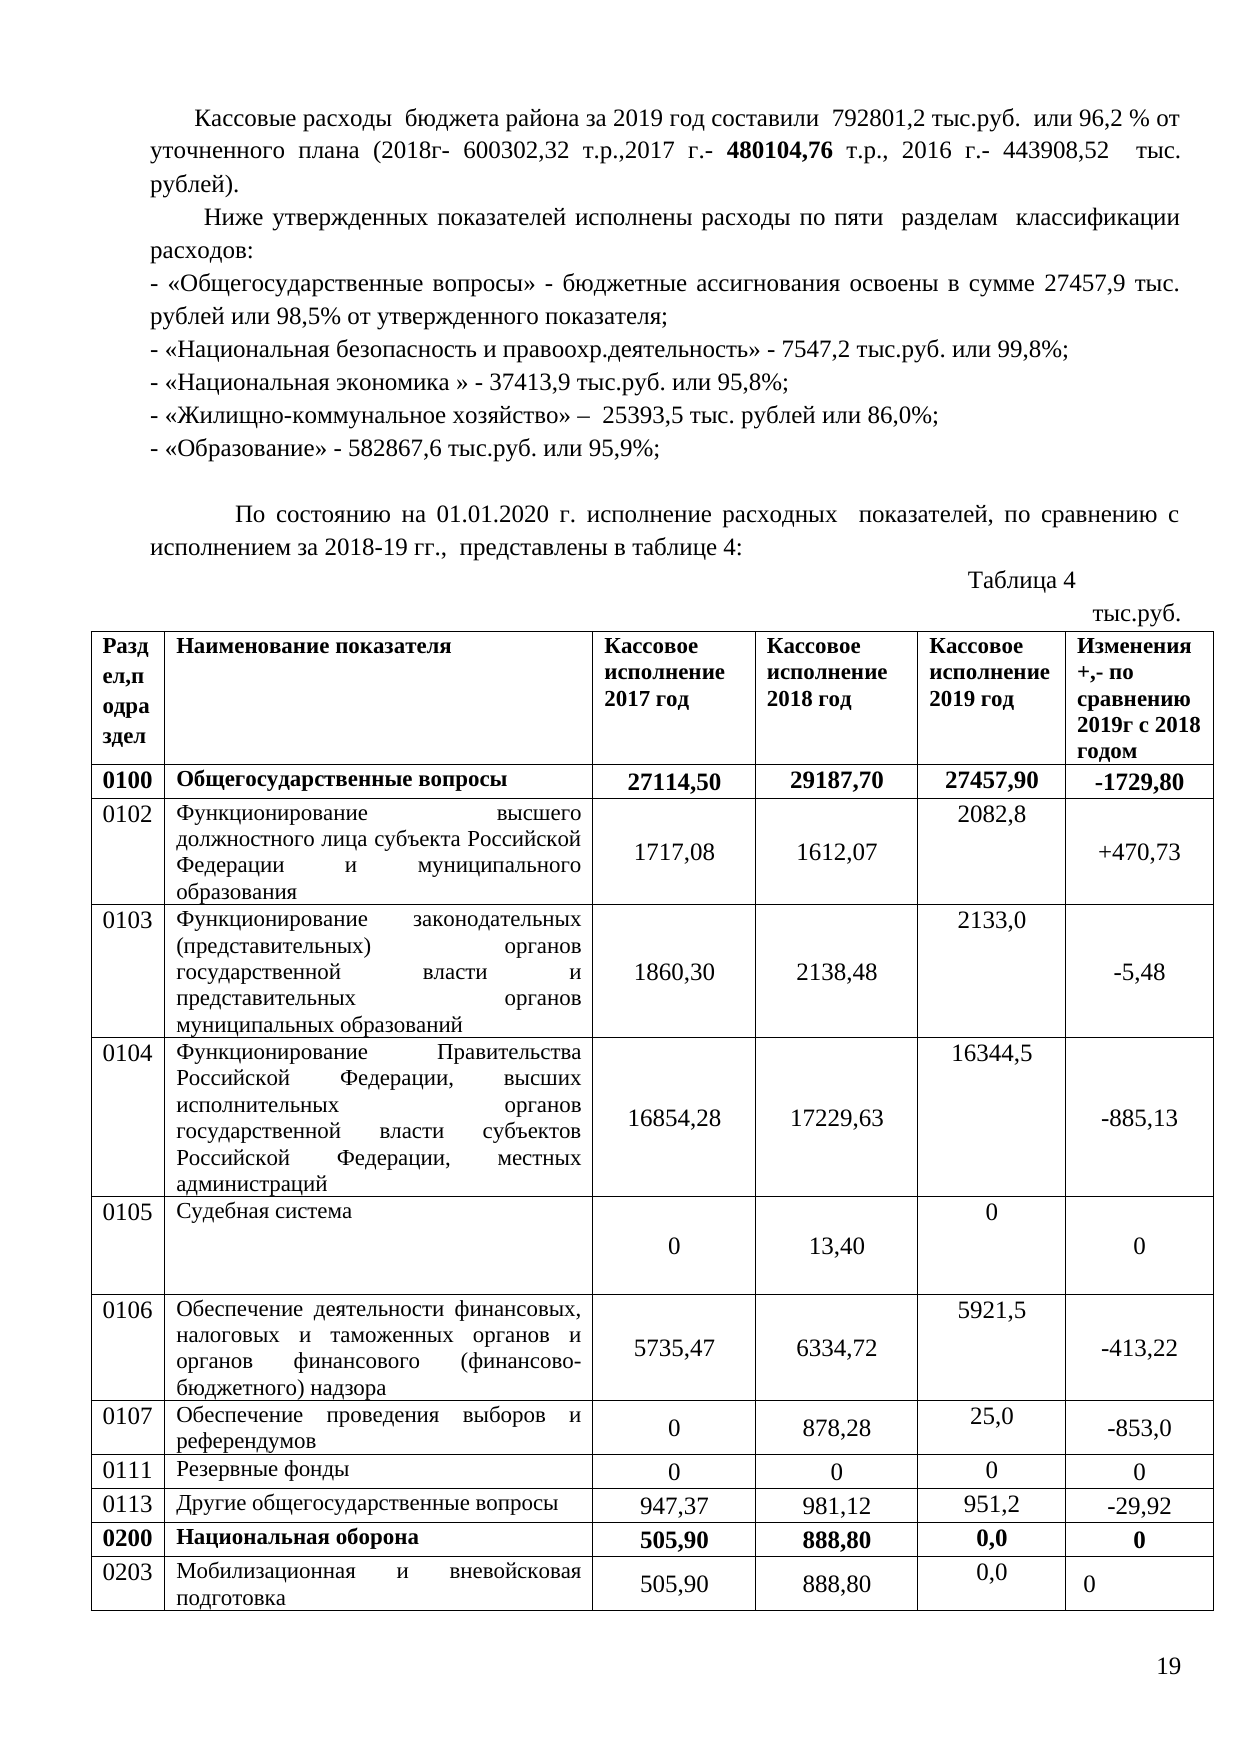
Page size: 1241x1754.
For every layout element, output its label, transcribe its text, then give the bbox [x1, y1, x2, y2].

text По состоянию на 01.01.2020 г. исполнение расходных показателей, по сравнению с исполнением за 2018-19 гг., представлены в таблице 4: [150, 499, 1181, 561]
table_cell 951,2 [918, 1489, 1065, 1522]
table_cell Резервные фонды [165, 1455, 592, 1488]
table_cell Обеспечение деятельности финансовых, налоговых и таможенных органов и органов финансового (финансово-бюджетного) надзора [165, 1295, 592, 1400]
text - «Образование» - 582867,6 тыс.руб. или 95,9%; [150, 433, 1181, 462]
table_cell 947,37 [593, 1489, 755, 1522]
table_header Кассовое исполнение 2018 год [756, 632, 917, 764]
table_cell Судебная система [165, 1197, 592, 1294]
table_cell 1717,08 [593, 799, 755, 904]
table_cell 888,80 [756, 1523, 917, 1556]
table_cell 16344,5 [918, 1038, 1065, 1196]
text Ниже утвержденных показателей исполнены расходы по пяти разделам классификации расходов: [150, 202, 1181, 263]
text Кассовые расходы бюджета района за 2019 год составили 792801,2 тыс.руб. или 96,2 % от уточненного плана (2018г- 600302,32 т.р.,2017 г.- 480104,76 т.р., 2016 г.- 443908,52 тыс. рублей). [150, 103, 1181, 197]
table_cell 878,28 [756, 1401, 917, 1454]
table_cell 2082,8 [918, 799, 1065, 904]
table_cell 0100 [92, 765, 164, 798]
table_cell 505,90 [593, 1557, 755, 1610]
table_cell 0 [756, 1455, 917, 1488]
table_cell 0 [1066, 1455, 1213, 1488]
table_cell 25,0 [918, 1401, 1065, 1454]
table_header Кассовое исполнение 2017 год [593, 632, 755, 764]
text - «Жилищно-коммунальное хозяйство» – 25393,5 тыс. рублей или 86,0%; [150, 400, 1181, 428]
table_cell 2138,48 [756, 905, 917, 1037]
table_cell 0 [593, 1455, 755, 1488]
table_header Кассовое исполнение 2019 год [918, 632, 1065, 764]
table_cell Обеспечение проведения выборов и референдумов [165, 1401, 592, 1454]
table_cell 0105 [92, 1197, 164, 1294]
table_cell -853,0 [1066, 1401, 1213, 1454]
table_cell 1612,07 [756, 799, 917, 904]
table_cell -29,92 [1066, 1489, 1213, 1522]
text - «Национальная экономика » - 37413,9 тыс.руб. или 95,8%; [150, 367, 1181, 396]
table_header Изменения +,- по сравнению 2019г с 2018 годом [1066, 632, 1213, 764]
table_cell +470,73 [1066, 799, 1213, 904]
text тыс.руб. [150, 598, 1181, 627]
table_cell Национальная оборона [165, 1523, 592, 1556]
table_cell 0 [1066, 1523, 1213, 1556]
table_cell 0200 [92, 1523, 164, 1556]
table_cell 0 [1066, 1197, 1213, 1294]
table_cell 2133,0 [918, 905, 1065, 1037]
table_cell 505,90 [593, 1523, 755, 1556]
table_cell 0,0 [918, 1557, 1065, 1610]
table_cell 0106 [92, 1295, 164, 1400]
table_cell 5921,5 [918, 1295, 1065, 1400]
table_cell 0104 [92, 1038, 164, 1196]
table_cell 16854,28 [593, 1038, 755, 1196]
table_cell 1860,30 [593, 905, 755, 1037]
table_cell 17229,63 [756, 1038, 917, 1196]
table_cell Общегосударственные вопросы [165, 765, 592, 798]
text Таблица 4 [150, 565, 1181, 594]
table_header Раздел,подраздел [92, 632, 164, 764]
table_cell 13,40 [756, 1197, 917, 1294]
table_cell -5,48 [1066, 905, 1213, 1037]
table_cell 0113 [92, 1489, 164, 1522]
table_cell -885,13 [1066, 1038, 1213, 1196]
table_cell 29187,70 [756, 765, 917, 798]
table_cell 981,12 [756, 1489, 917, 1522]
table_cell Функционирование законодательных (представительных) органов государственной власти и представительных органов муниципальных образований [165, 905, 592, 1037]
table_cell Другие общегосударственные вопросы [165, 1489, 592, 1522]
table_cell Функционирование Правительства Российской Федерации, высших исполнительных органов государственной власти субъектов Российской Федерации, местных администраций [165, 1038, 592, 1196]
table_cell 0103 [92, 905, 164, 1037]
table_cell Мобилизационная и вневойсковая подготовка [165, 1557, 592, 1610]
table_cell 0 [593, 1401, 755, 1454]
table_cell 0 [918, 1197, 1065, 1294]
table_cell 0 [918, 1455, 1065, 1488]
table_cell 0203 [92, 1557, 164, 1610]
table_cell 0 [593, 1197, 755, 1294]
table_cell 5735,47 [593, 1295, 755, 1400]
table_cell 6334,72 [756, 1295, 917, 1400]
table_cell 0107 [92, 1401, 164, 1454]
text - «Национальная безопасность и правоохр.деятельность» - 7547,2 тыс.руб. или 99,8%; [150, 334, 1181, 362]
table_header Наименование показателя [165, 632, 592, 764]
table_cell 0,0 [918, 1523, 1065, 1556]
table_cell 0102 [92, 799, 164, 904]
table_cell -413,22 [1066, 1295, 1213, 1400]
table_cell 888,80 [756, 1557, 917, 1610]
table_cell 27114,50 [593, 765, 755, 798]
table_cell Функционирование высшего должностного лица субъекта Российской Федерации и муниципального образования [165, 799, 592, 904]
text - «Общегосударственные вопросы» - бюджетные ассигнования освоены в сумме 27457,9 тыс. рублей или 98,5% от утвержденного показателя; [150, 268, 1181, 329]
table_cell 0 [1066, 1557, 1213, 1610]
table_cell -1729,80 [1066, 765, 1213, 798]
table_cell 0111 [92, 1455, 164, 1488]
table_cell 27457,90 [918, 765, 1065, 798]
